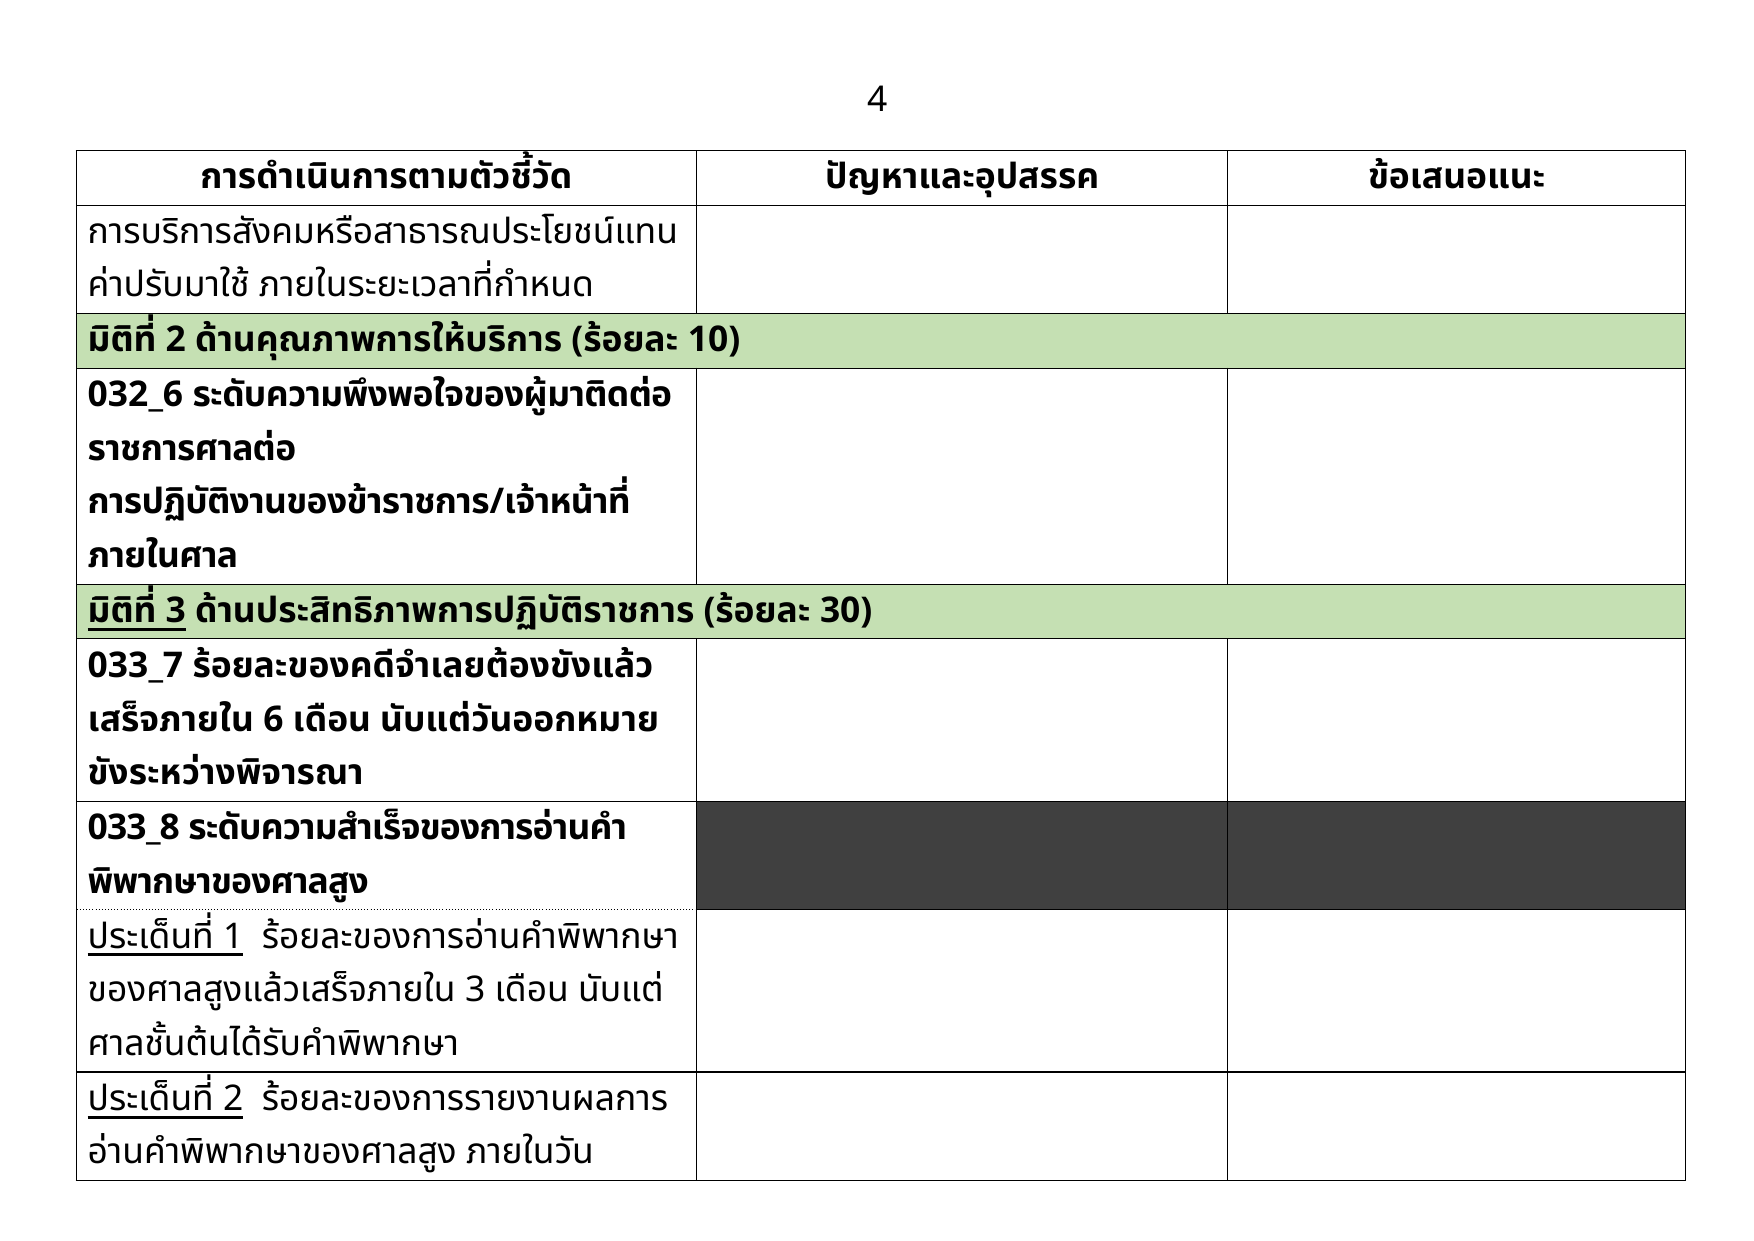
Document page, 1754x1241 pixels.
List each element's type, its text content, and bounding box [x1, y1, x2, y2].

table_cell 032_6 ระดับความพึงพอใจของผู้มาติดต่อราชการศาลต่อ การปฏิบัติงานของข้าราชการ/เจ้าหน้าที่ภายในศาล [77, 369, 696, 583]
table_cell [1228, 802, 1685, 909]
table_cell [1228, 1073, 1685, 1180]
table_cell [697, 910, 1227, 1071]
table_cell ประเด็นที่ 1 ร้อยละของการอ่านคำพิพากษาของศาลสูงแล้วเสร็จภายใน 3 เดือน นับแต่ศาลชั้นต้นได้รับคำพิพากษา [77, 909, 696, 1071]
table_cell [1228, 369, 1685, 583]
table_cell มิติที่ 2 ด้านคุณภาพการให้บริการ (ร้อยละ 10) [77, 314, 1685, 368]
table_cell [697, 639, 1227, 801]
table_header ข้อเสนอแนะ [1228, 151, 1685, 204]
table_cell 033_7 ร้อยละของคดีจำเลยต้องขังแล้วเสร็จภายใน 6 เดือน นับแต่วันออกหมายขังระหว่างพิจารณา [77, 639, 696, 801]
table_cell [697, 802, 1227, 909]
table_cell มิติที่ 3 ด้านประสิทธิภาพการปฏิบัติราชการ (ร้อยละ 30) [77, 585, 1685, 638]
table_header ปัญหาและอุปสรรค [697, 151, 1227, 204]
table_cell [1228, 910, 1685, 1071]
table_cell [77, 206, 696, 313]
table_cell [697, 369, 1227, 583]
table_cell [697, 206, 1227, 313]
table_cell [77, 1073, 696, 1180]
table_header การดำเนินการตามตัวชี้วัด [77, 151, 696, 204]
table_cell 033_8 ระดับความสำเร็จของการอ่านคำพิพากษาของศาลสูง [77, 802, 696, 909]
table_cell [1228, 206, 1685, 313]
table_cell [1228, 639, 1685, 801]
table_cell [697, 1073, 1227, 1180]
